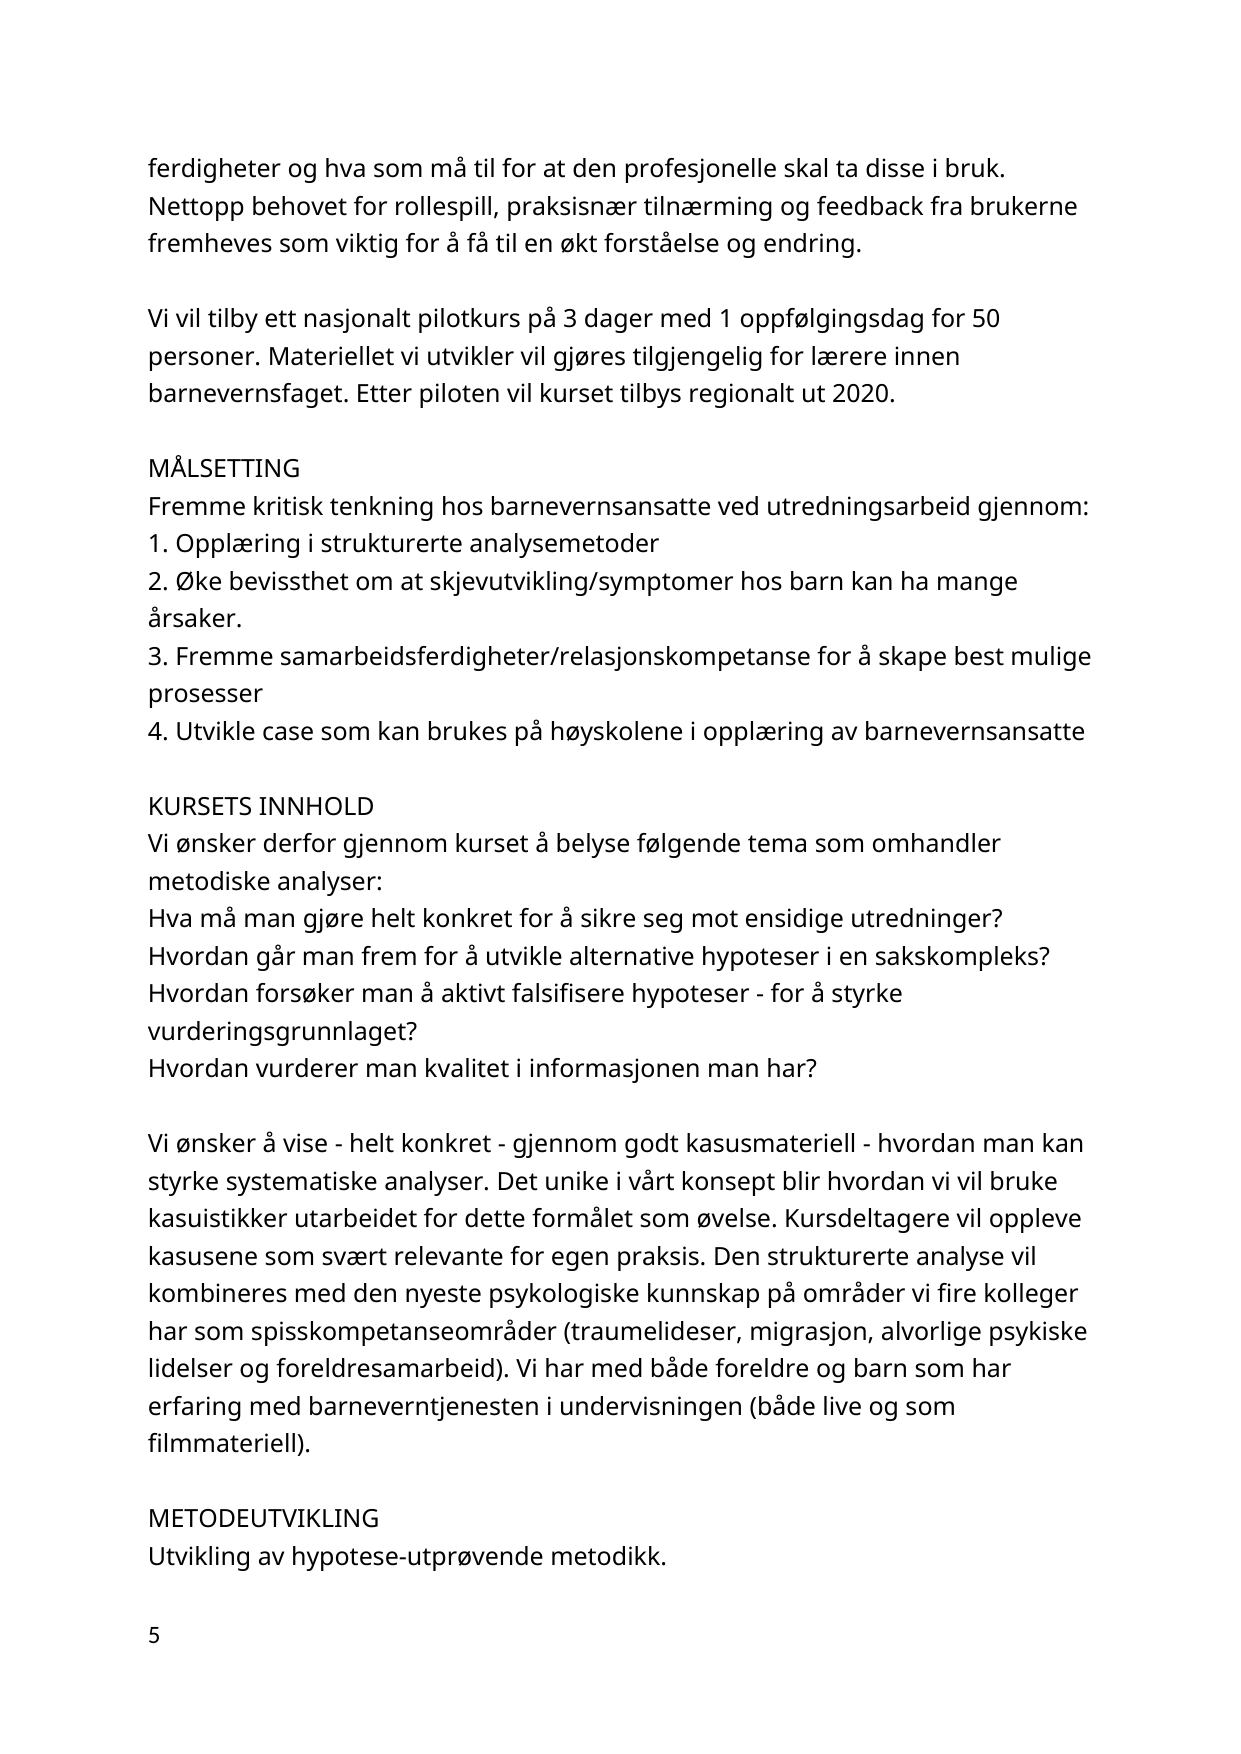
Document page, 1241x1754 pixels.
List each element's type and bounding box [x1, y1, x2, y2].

text [148, 148, 1093, 1573]
